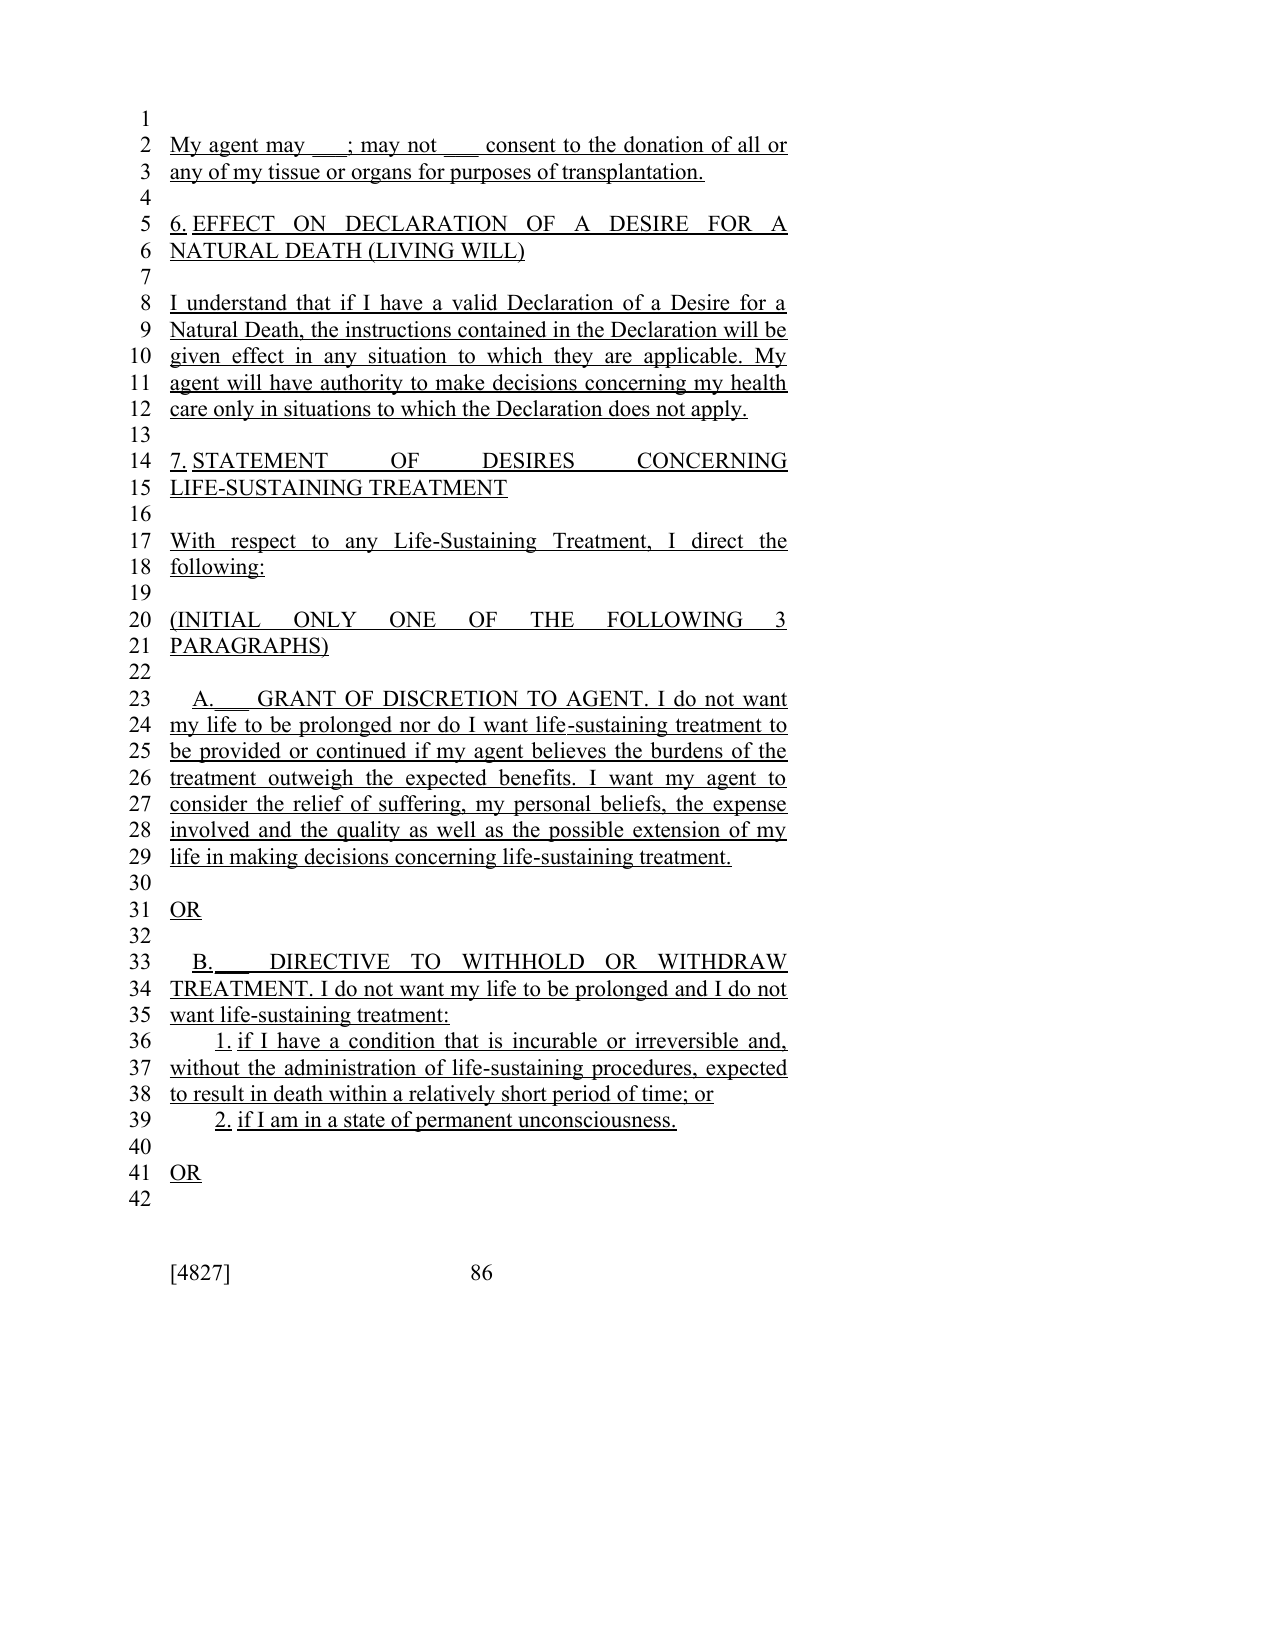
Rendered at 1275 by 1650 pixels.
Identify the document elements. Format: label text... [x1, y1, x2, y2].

text (INITIAL ONLY ONE OF THE FOLLOWING 3 PARAGRAPHS) [169, 630, 787, 658]
text (INITIAL ONLY ONE OF THE FOLLOWING 3 PARAGRAPHS) [169, 606, 787, 629]
text B. ___ DIRECTIVE TO WITHHOLD OR WITHDRAW TREATMENT. I do not want my life to be prolonged and I do not want life-sustaining treatment: [169, 948, 787, 998]
text B. ___ DIRECTIVE TO WITHHOLD OR WITHDRAW TREATMENT. I do not want my life to be prolonged and I do not want life-sustaining treatment: [169, 999, 787, 1027]
text 1. if I have a condition that is incurable or irreversible and, without the administration of life-sustaining procedures, expected to result in death within a relatively short period of time; or [169, 1027, 787, 1077]
text My agent may ___; may not ___ consent to the donation of all or any of my tissue or organs for purposes of transplantation. [169, 131, 787, 154]
text OR [169, 896, 787, 922]
text 2. if I am in a state of permanent unconsciousness. [169, 1106, 787, 1133]
text My agent may ___; may not ___ consent to the donation of all or any of my tissue or organs for purposes of transplantation. [169, 155, 787, 184]
text OR [169, 1159, 787, 1186]
text A. ___ GRANT OF DISCRETION TO AGENT. I do not want my life to be prolonged nor do I want life-sustaining treatment to be provided or continued if my agent believes the burdens of the treatment outweigh the expected benefits. I want my agent to consider the relief of suffering, my personal beliefs, the expense involved and the quality as well as the possible extension of my life in making decisions concerning life-sustaining treatment. [169, 685, 787, 760]
text With respect to any Life-Sustaining Treatment, I direct the following: [169, 551, 787, 579]
text With respect to any Life-Sustaining Treatment, I direct the following: [169, 527, 787, 550]
text 6. EFFECT ON DECLARATION OF A DESIRE FOR A NATURAL DEATH (LIVING WILL) [169, 210, 787, 263]
text 1. if I have a condition that is incurable or irreversible and, without the administration of life-sustaining procedures, expected to result in death within a relatively short period of time; or [169, 1078, 787, 1106]
text 7. STATEMENT OF DESIRES CONCERNING LIFE-SUSTAINING TREATMENT [169, 448, 787, 500]
